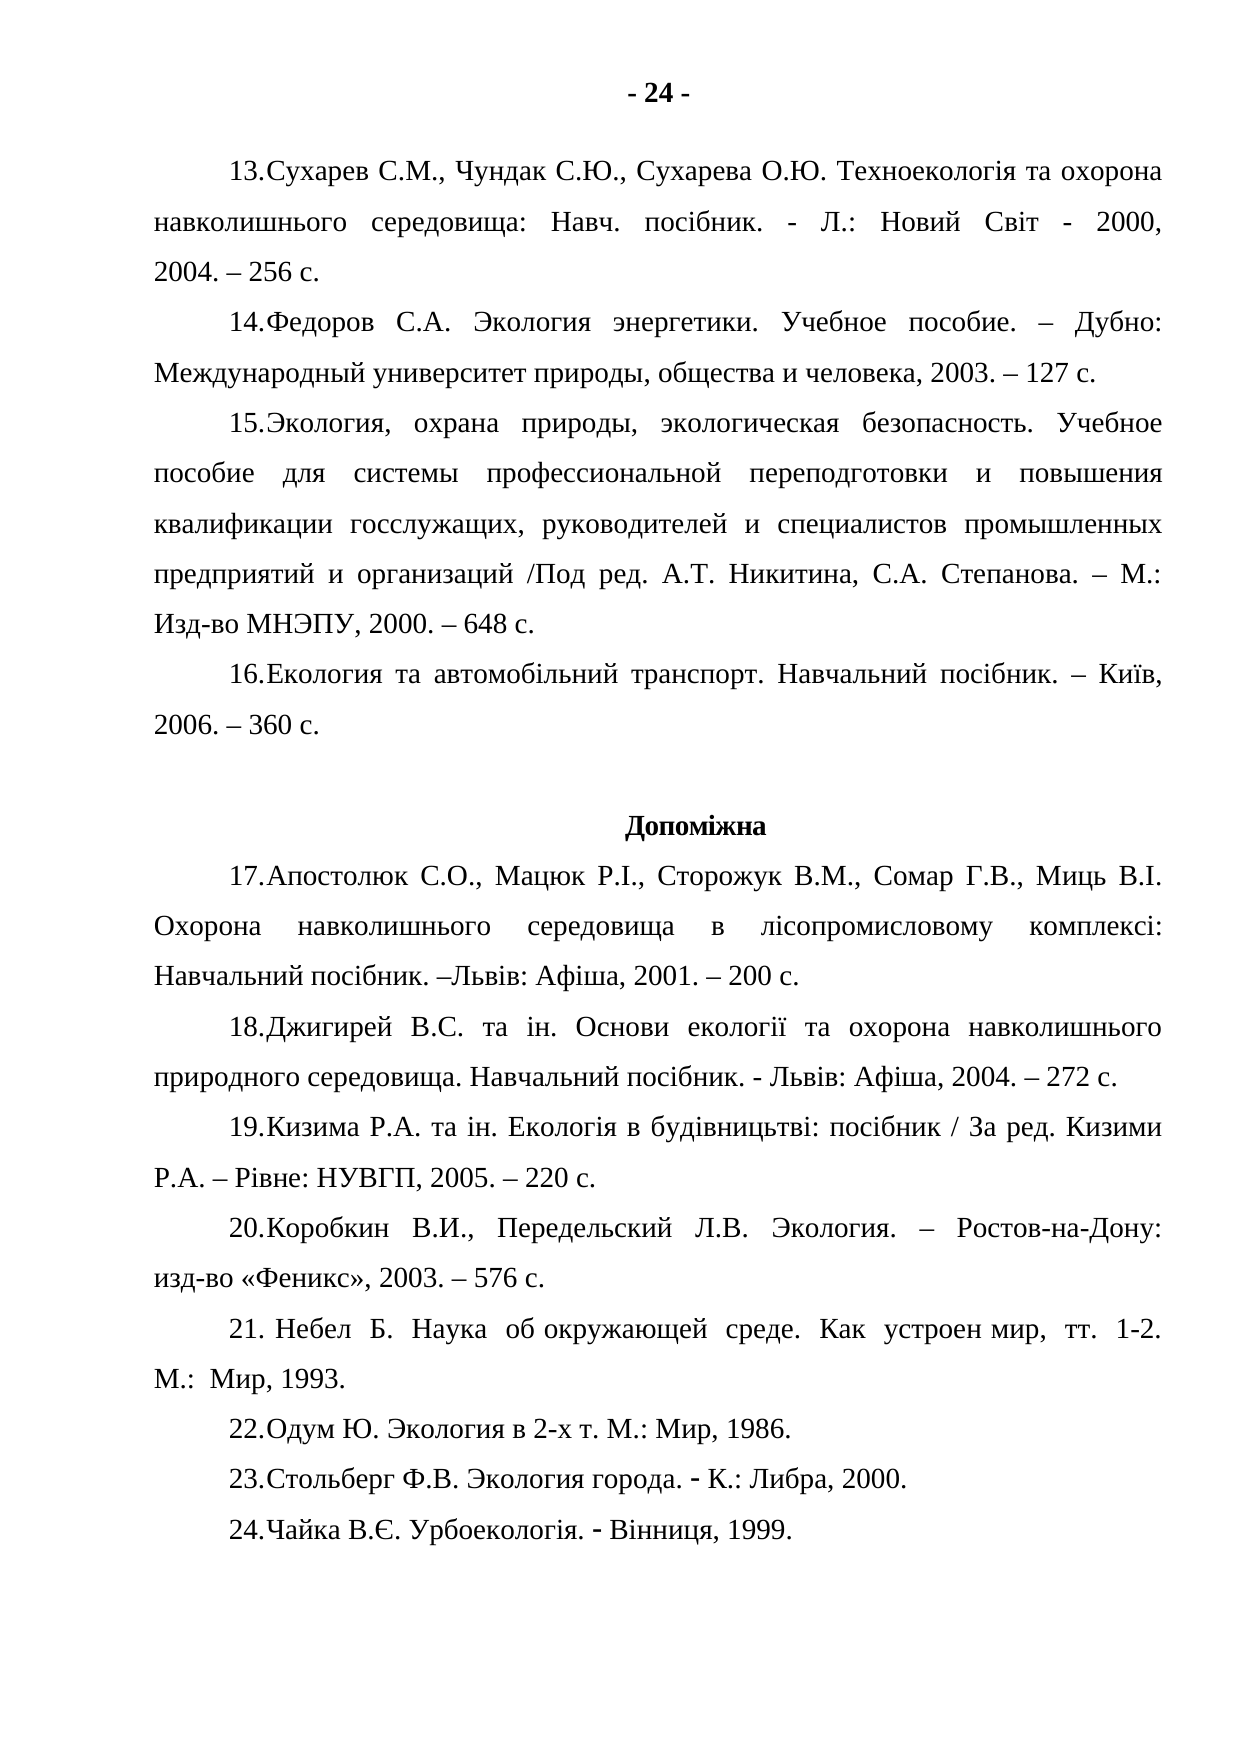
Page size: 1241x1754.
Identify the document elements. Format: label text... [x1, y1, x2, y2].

list Федоров С.А. Экология энергетики. Учебное пособие. – Дубно: Международный университет природы, общества и человека, 2003. – 127 с. [153, 304, 1163, 388]
list Кизима Р.А. та ін. Екологія в будівницьтві: посібник / За ред. Кизими Р.А. – Рівне: НУВГП, 2005. – 220 с. [153, 1109, 1163, 1193]
list Джигирей В.С. та ін. Основи екології та охорона навколишнього природного середовища. Навчальний посібник. - Львів: Афіша, 2004. – 272 с. [153, 1009, 1163, 1093]
list Одум Ю. Экология в 2-х т. М.: Мир, 1986. [153, 1411, 1163, 1445]
list Екология та автомобільний транспорт. Навчальний посібник. – Київ, 2006. – 360 с. [153, 657, 1163, 741]
list Коробкин В.И., Передельский Л.В. Экология. – Ростов-на-Дону: изд-во «Феникс», 2003. – 576 с. [153, 1210, 1163, 1294]
text Допоміжна [153, 808, 1163, 841]
list Апостолюк С.О., Мацюк Р.І., Сторожук В.М., Сомар Г.В., Миць В.І. Охорона навколишнього середовища в лісопромисловому комплексі: Навчальний посібник. –Львів: Афіша, 2001. – 200 с. [153, 858, 1163, 992]
list Экология, охрана природы, экологическая безопасность. Учебное пособие для системы профессиональной переподготовки и повышения квалификации госслужащих, руководителей и специалистов промышленных предприятий и организаций /Под ред. А.Т. Никитина, С.А. Степанова. – М.: Изд-во МНЭПУ, 2000. – 648 с. [153, 405, 1163, 640]
list Стольберг Ф.В. Экология города. К.: Либра, 2000. [153, 1462, 1163, 1495]
list Сухарев С.М., Чундак С.Ю., Сухарева О.Ю. Техноекологія та охорона навколишнього середовища: Навч. посібник. - Л.: Новий Світ - 2000, 2004. – 256 с. [153, 153, 1163, 288]
list Небел Б. Наука об окружающей среде. Как устроен мир, тт. 1-2. М.: Мир, 1993. [153, 1311, 1163, 1394]
list Чайка В.Є. Урбоекологія. Вінниця, 1999. [153, 1512, 1163, 1546]
